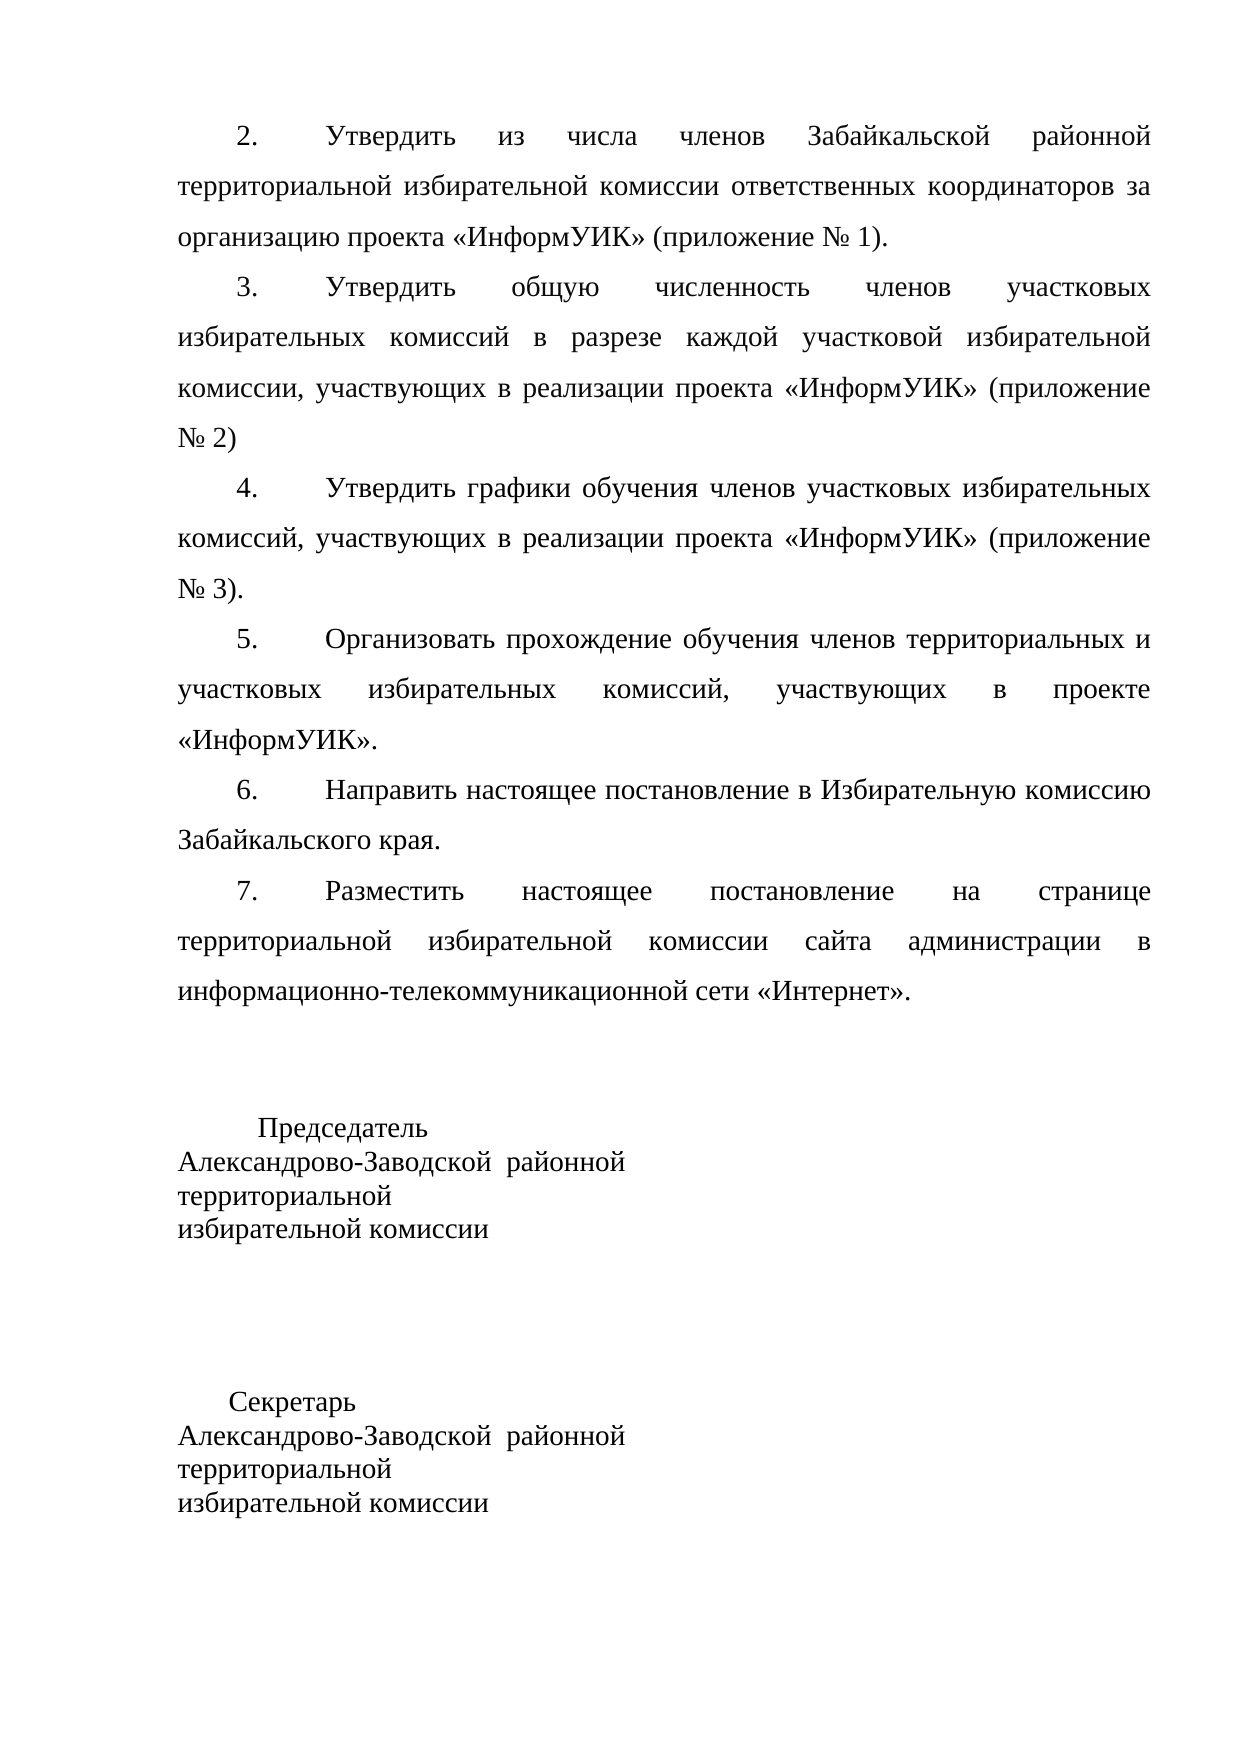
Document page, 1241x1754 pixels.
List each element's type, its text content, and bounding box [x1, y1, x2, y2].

subtitle Председатель [177, 1111, 1152, 1144]
subtitle территориальной [177, 1451, 1152, 1485]
list Утвердить общую численность членов участковых избирательных комиссий в разрезе каждой участковой избирательной комиссии, участвующих в реализации проекта «ИнформУИК» (приложение № 2) [177, 269, 1152, 453]
subtitle Александрово-Заводской районной [177, 1144, 1152, 1178]
subtitle территориальной [177, 1178, 1152, 1211]
list Разместить настоящее постановление на странице территориальной избирательной комиссии сайта администрации в информационно-телекоммуникационной сети «Интернет». [177, 873, 1152, 1007]
subtitle Александрово-Заводской районной [177, 1418, 1152, 1451]
list Утвердить из числа членов Забайкальской районной территориальной избирательной комиссии ответственных координаторов за организацию проекта «ИнформУИК» (приложение № 1). [177, 118, 1152, 252]
list Организовать прохождение обучения членов территориальных и участковых избирательных комиссий, участвующих в проекте «ИнформУИК». [177, 621, 1152, 755]
subtitle избирательной комиссии [177, 1211, 1152, 1245]
list Утвердить графики обучения членов участковых избирательных комиссий, участвующих в реализации проекта «ИнформУИК» (приложение № 3). [177, 470, 1152, 604]
subtitle Секретарь [177, 1384, 1152, 1418]
subtitle избирательной комиссии [177, 1485, 1152, 1518]
list Направить настоящее постановление в Избирательную комиссию Забайкальского края. [177, 772, 1152, 856]
